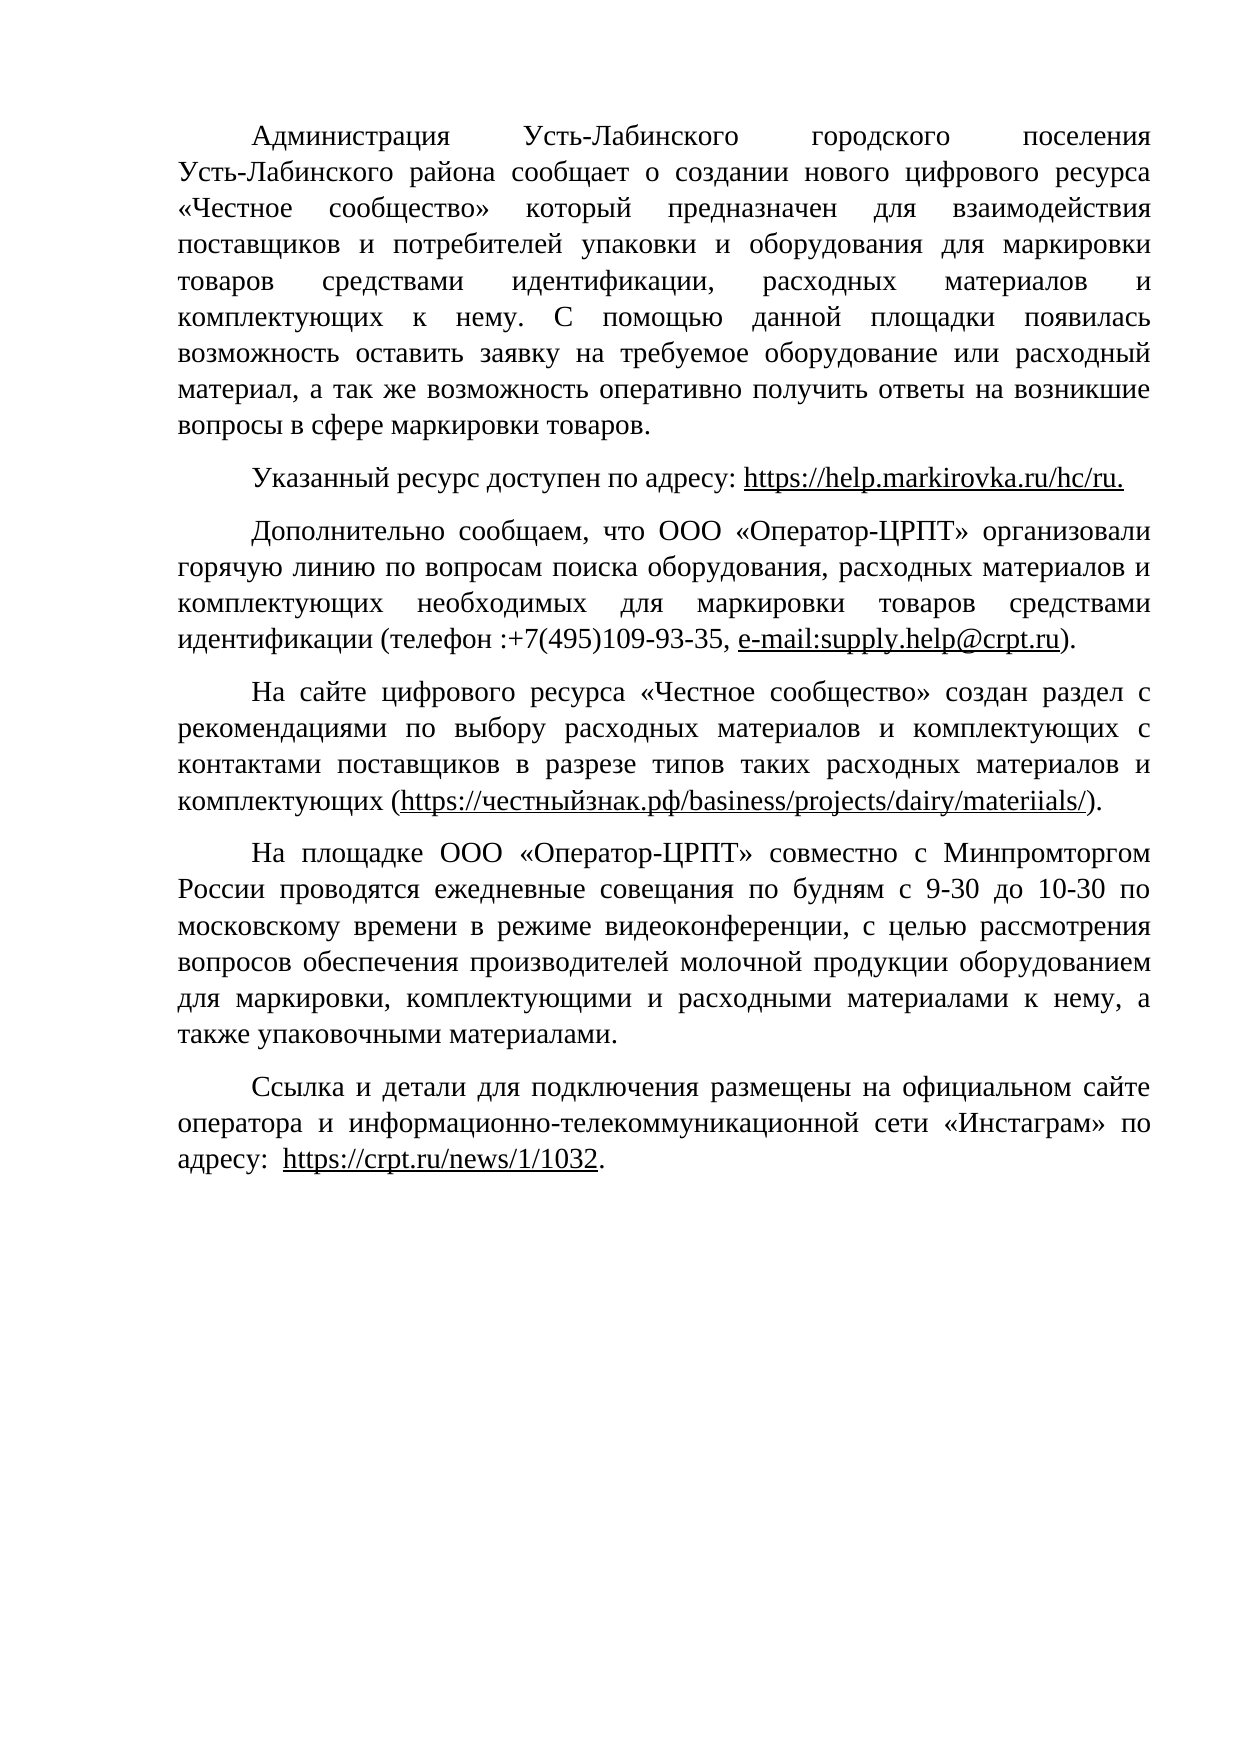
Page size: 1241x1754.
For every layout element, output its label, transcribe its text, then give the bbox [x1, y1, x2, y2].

text Дополнительно сообщаем, что ООО «Оператор-ЦРПТ» организовали горячую линию по вопросам поиска оборудования, расходных материалов и комплектующих необходимых для маркировки товаров средствами идентификации (телефон :+7(495)109-93-35, e-mail:supply.help@crpt.ru). [177, 513, 1152, 655]
text На площадке ООО «Оператор-ЦРПТ» совместно с Минпромторгом России проводятся ежедневные совещания по будням с 9-30 до 10-30 по московскому времени в режиме видеоконференции, с целью рассмотрения вопросов обеспечения производителей молочной продукции оборудованием для маркировки, комплектующими и расходными материалами к нему, а также упаковочными материалами. [177, 835, 1152, 1050]
text Ссылка и детали для подключения размещены на официальном сайте оператора и информационно-телекоммуникационной сети «Инстаграм» по адресу: https://crpt.ru/news/1/1032. [177, 1069, 1152, 1175]
text Указанный ресурс доступен по адресу: https://help.markirovka.ru/hc/ru. [177, 460, 1152, 494]
text На сайте цифрового ресурса «Честное сообщество» создан раздел с рекомендациями по выбору расходных материалов и комплектующих с контактами поставщиков в разрезе типов таких расходных материалов и комплектующих (https://честныйзнак.рф/basiness/projects/dairy/materiials/). [177, 674, 1152, 816]
text Администрация Усть-Лабинского городского поселения Усть-Лабинского района сообщает о создании нового цифрового ресурса «Честное сообщество» который предназначен для взаимодействия поставщиков и потребителей упаковки и оборудования для маркировки товаров средствами идентификации, расходных материалов и комплектующих к нему. С помощью данной площадки появилась возможность оставить заявку на требуемое оборудование или расходный материал, а так же возможность оперативно получить ответы на возникшие вопросы в сфере маркировки товаров. [177, 118, 1152, 441]
